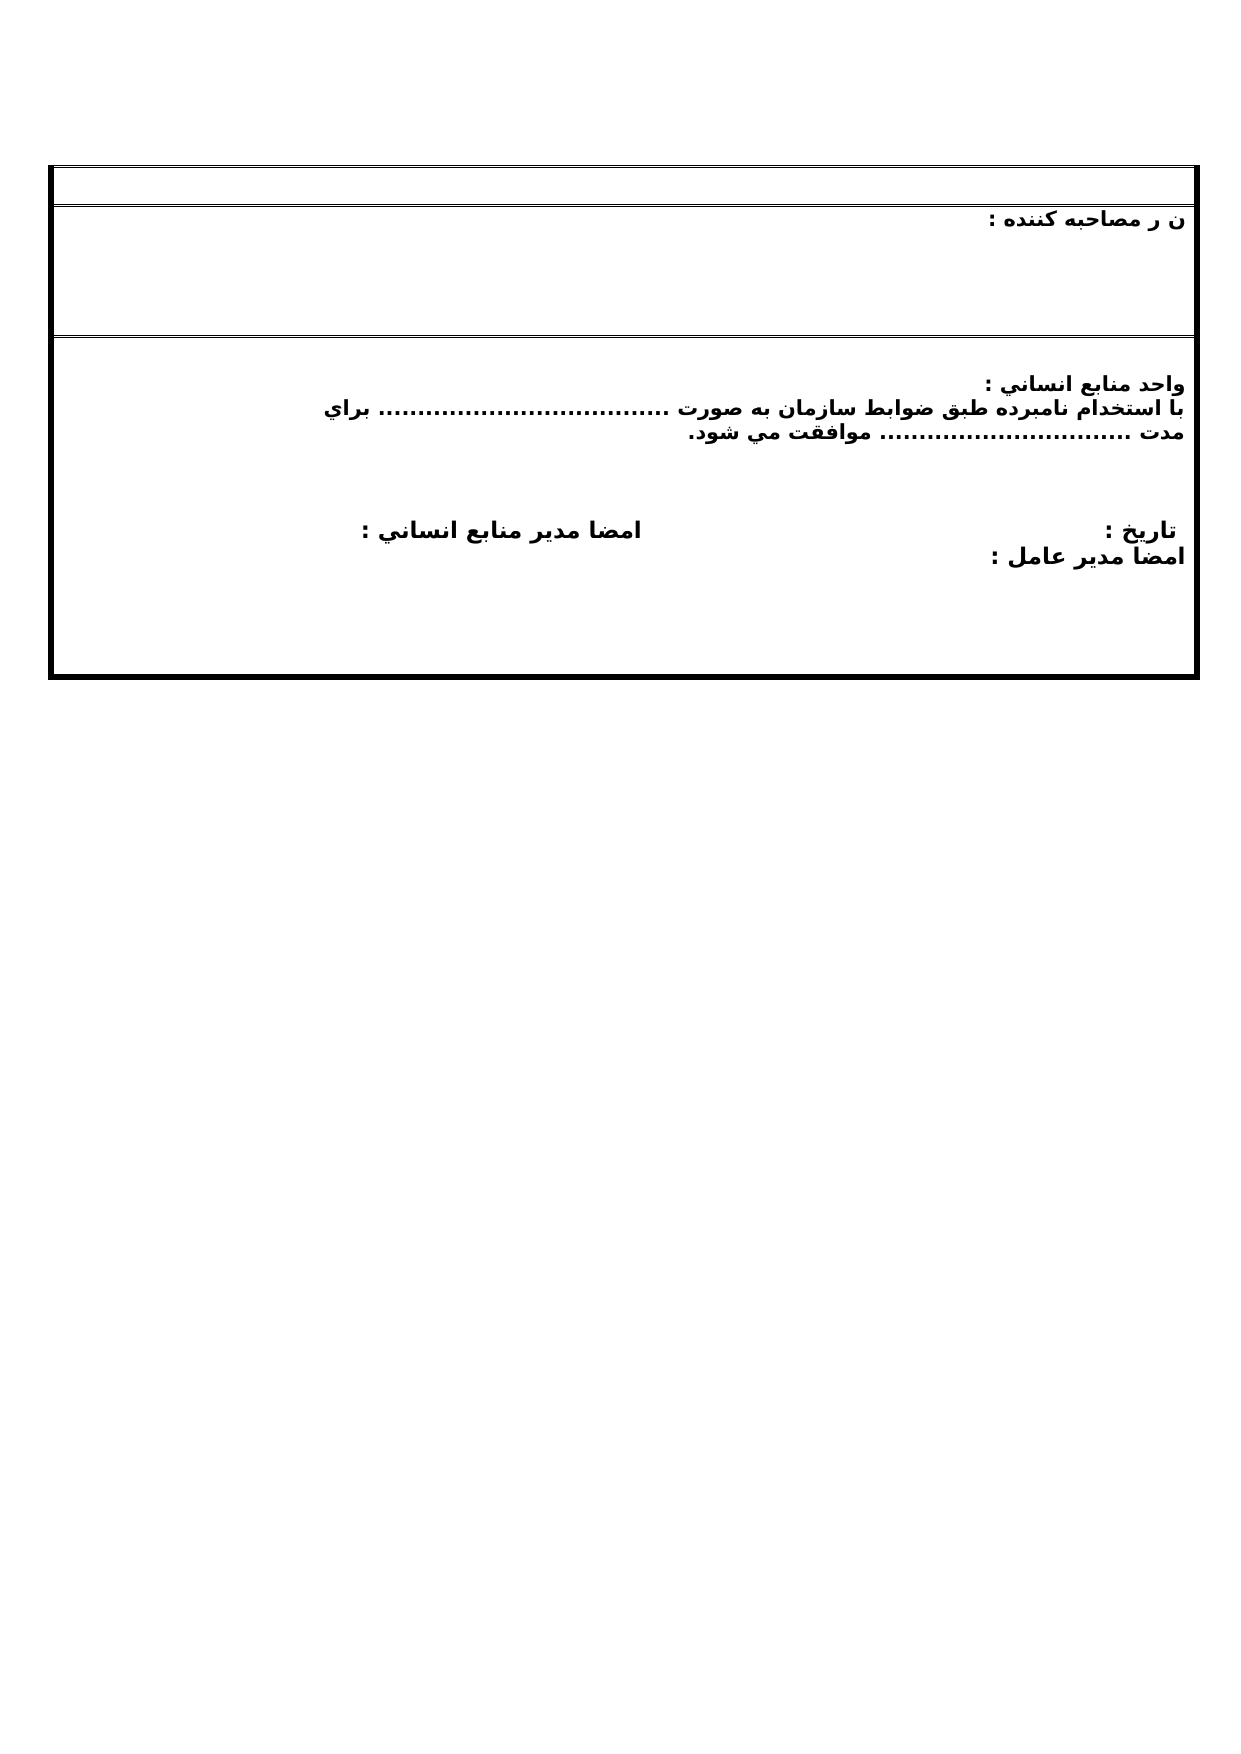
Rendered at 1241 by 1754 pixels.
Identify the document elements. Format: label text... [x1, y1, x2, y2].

table_cell ن ر مصاحبه كننده : [54, 207, 1194, 334]
table_cell واحد منابع انساني : با استخدام نامبرده طبق ضوابط سازمان به صورت ..................................... براي مدت ................................ موافقت مي شود. تاريخ : امضا مدير منابع انساني : امضا مدير عامل : [54, 338, 1194, 674]
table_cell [54, 168, 1194, 203]
